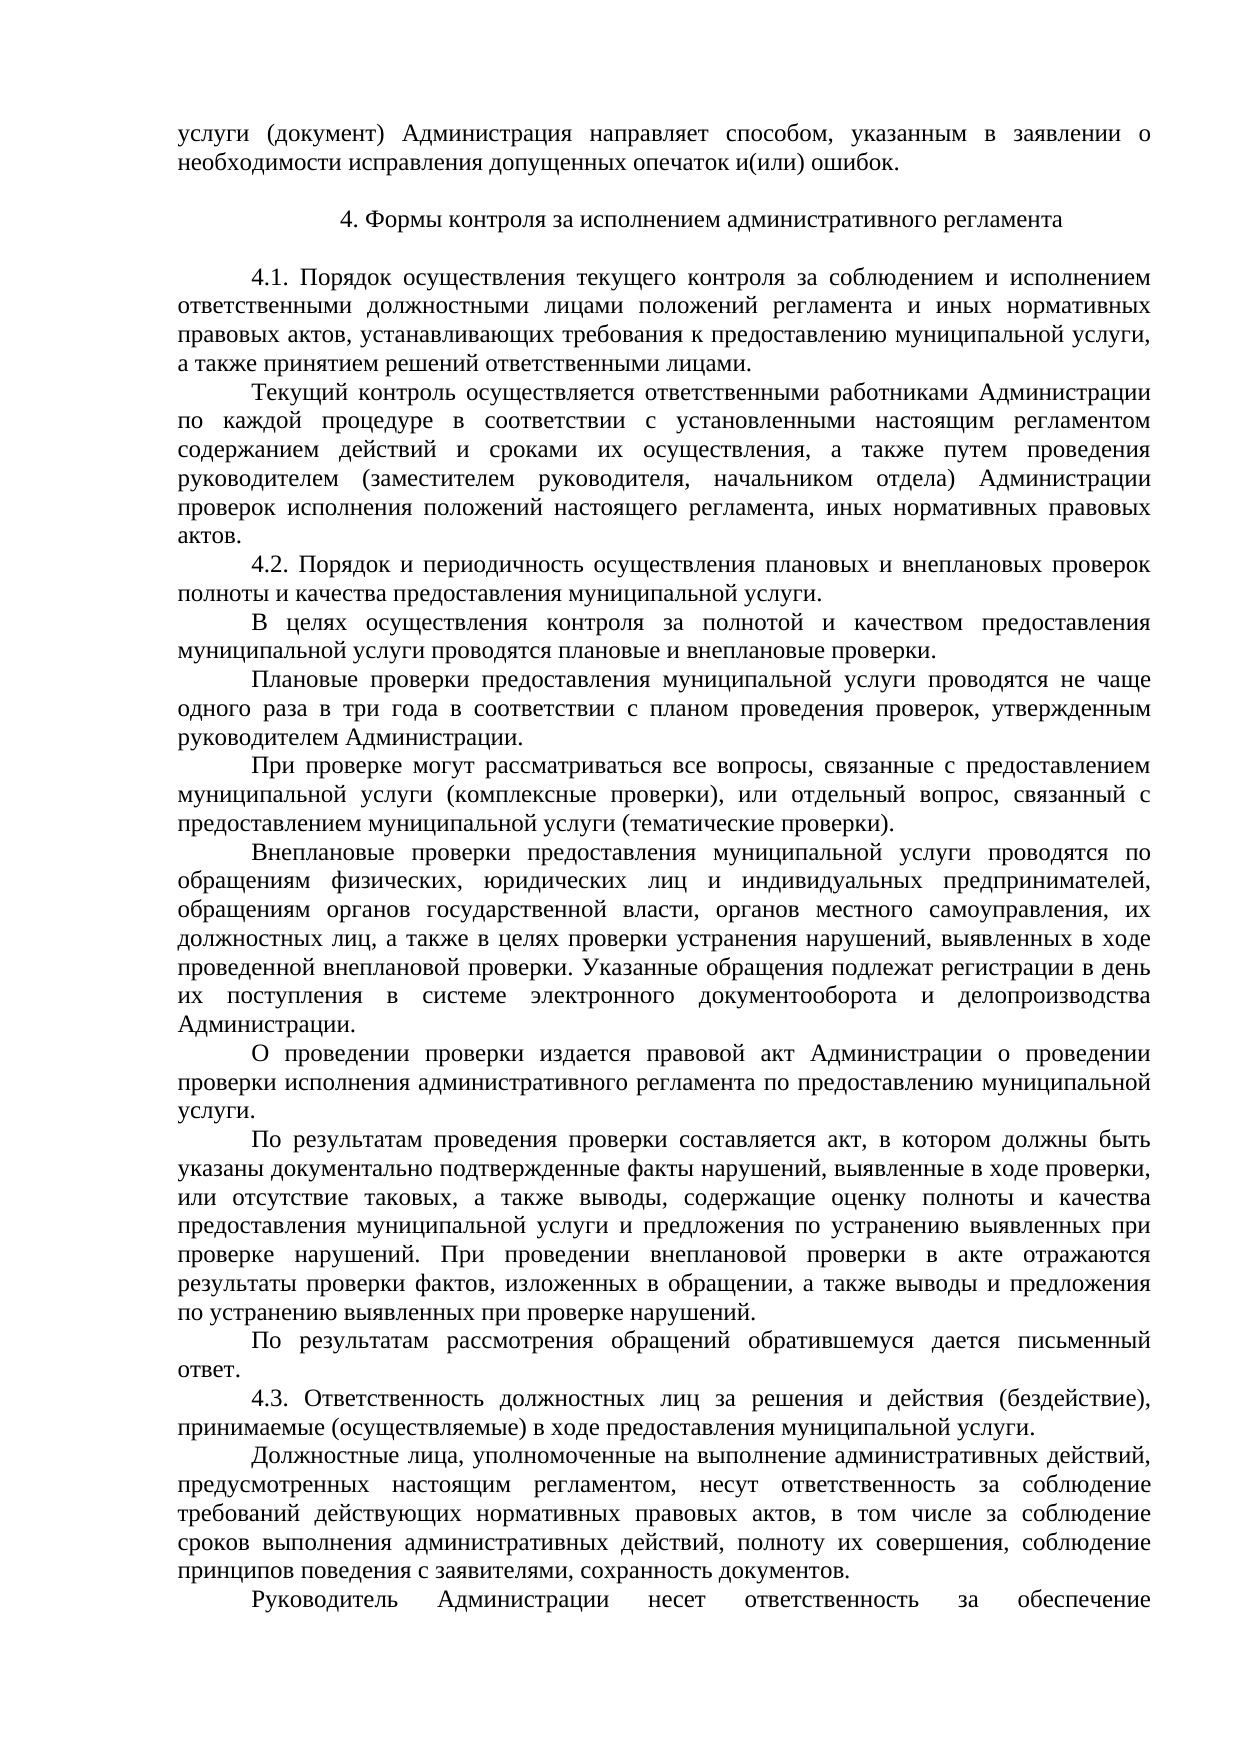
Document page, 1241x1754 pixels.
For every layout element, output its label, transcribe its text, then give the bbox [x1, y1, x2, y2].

text При проверке могут рассматриваться все вопросы, связанные с предоставлением муниципальной услуги (комплексные проверки), или отдельный вопрос, связанный с предоставлением муниципальной услуги (тематические проверки). [177, 751, 1152, 837]
text В целях осуществления контроля за полнотой и качеством предоставления муниципальной услуги проводятся плановые и внеплановые проверки. [177, 607, 1152, 664]
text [177, 118, 1152, 176]
text Должностные лица, уполномоченные на выполнение административных действий, предусмотренных настоящим регламентом, несут ответственность за соблюдение требований действующих нормативных правовых актов, в том числе за соблюдение сроков выполнения административных действий, полноту их совершения, соблюдение принципов поведения с заявителями, сохранность документов. [177, 1441, 1152, 1584]
text 4.1. Порядок осуществления текущего контроля за соблюдением и исполнением ответственными должностными лицами положений регламента и иных нормативных правовых актов, устанавливающих требования к предоставлению муниципальной услуги, а также принятием решений ответственными лицами. [177, 262, 1152, 377]
text По результатам рассмотрения обращений обратившемуся дается письменный ответ. [177, 1326, 1152, 1383]
text Текущий контроль осуществляется ответственными работниками Администрации по каждой процедуре в соответствии с установленными настоящим регламентом содержанием действий и сроками их осуществления, а также путем проведения руководителем (заместителем руководителя, начальником отдела) Администрации проверок исполнения положений настоящего регламента, иных нормативных правовых актов. [177, 377, 1152, 549]
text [177, 1584, 1152, 1613]
text Плановые проверки предоставления муниципальной услуги проводятся не чаще одного раза в три года в соответствии с планом проведения проверок, утвержденным руководителем Администрации. [177, 664, 1152, 751]
text О проведении проверки издается правовой акт Администрации о проведении проверки исполнения административного регламента по предоставлению муниципальной услуги. [177, 1038, 1152, 1124]
text По результатам проведения проверки составляется акт, в котором должны быть указаны документально подтвержденные факты нарушений, выявленные в ходе проверки, или отсутствие таковых, а также выводы, содержащие оценку полноты и качества предоставления муниципальной услуги и предложения по устранению выявленных при проверке нарушений. При проведении внеплановой проверки в акте отражаются результаты проверки фактов, изложенных в обращении, а также выводы и предложения по устранению выявленных при проверке нарушений. [177, 1124, 1152, 1326]
text 4.2. Порядок и периодичность осуществления плановых и внеплановых проверок полноты и качества предоставления муниципальной услуги. [177, 549, 1152, 607]
text Внеплановые проверки предоставления муниципальной услуги проводятся по обращениям физических, юридических лиц и индивидуальных предпринимателей, обращениям органов государственной власти, органов местного самоуправления, их должностных лиц, а также в целях проверки устранения нарушений, выявленных в ходе проведенной внеплановой проверки. Указанные обращения подлежат регистрации в день их поступления в системе электронного документооборота и делопроизводства Администрации. [177, 837, 1152, 1038]
text 4. Формы контроля за исполнением административного регламента [177, 204, 1152, 233]
text 4.3. Ответственность должностных лиц за решения и действия (бездействие), принимаемые (осуществляемые) в ходе предоставления муниципальной услуги. [177, 1383, 1152, 1441]
